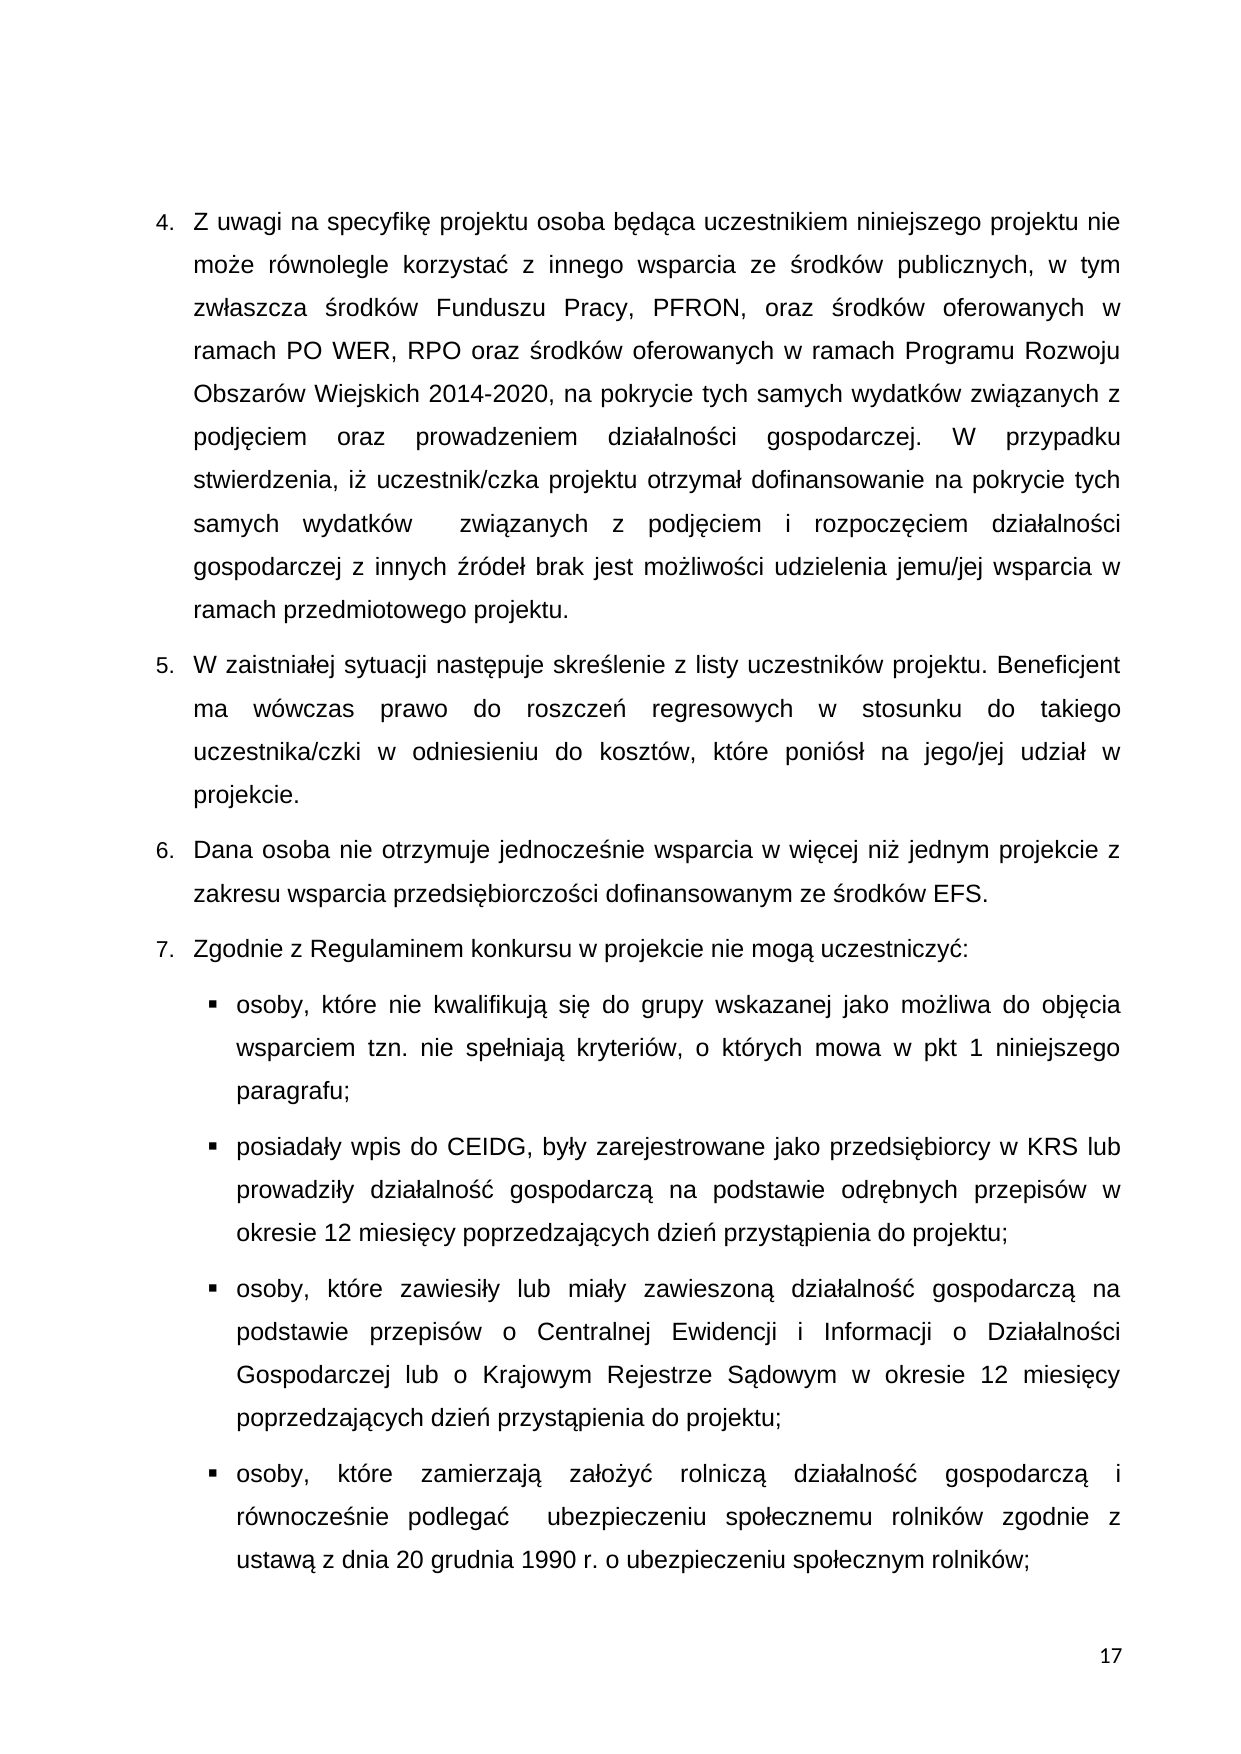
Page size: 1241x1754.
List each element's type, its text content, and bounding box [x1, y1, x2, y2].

list Z uwagi na specyfikę projektu osoba będąca uczestnikiem niniejszego projektu nie może równolegle korzystać z innego wsparcia ze środków publicznych, w tym zwłaszcza środków Funduszu Pracy, PFRON, oraz środków oferowanych w ramach PO WER, RPO oraz środków oferowanych w ramach Programu Rozwoju Obszarów Wiejskich 2014-2020, na pokrycie tych samych wydatków związanych z podjęciem oraz prowadzeniem działalności gospodarczej. W przypadku stwierdzenia, iż uczestnik/czka projektu otrzymał dofinansowanie na pokrycie tych samych wydatków związanych z podjęciem i rozpoczęciem działalności gospodarczej z innych źródeł brak jest możliwości udzielenia jemu/jej wsparcia w ramach przedmiotowego projektu. [156, 207, 1122, 624]
list Dana osoba nie otrzymuje jednocześnie wsparcia w więcej niż jednym projekcie z zakresu wsparcia przedsiębiorczości dofinansowanym ze środków EFS. [156, 836, 1122, 907]
list posiadały wpis do CEIDG, były zarejestrowane jako przedsiębiorcy w KRS lub prowadziły działalność gospodarczą na podstawie odrębnych przepisów w okresie 12 miesięcy poprzedzających dzień przystąpienia do projektu; [207, 1132, 1122, 1247]
list Zgodnie z Regulaminem konkursu w projekcie nie mogą uczestniczyć: [156, 934, 1122, 963]
list W zaistniałej sytuacji następuje skreślenie z listy uczestników projektu. Beneficjent ma wówczas prawo do roszczeń regresowych w stosunku do takiego uczestnika/czki w odniesieniu do kosztów, które poniósł na jego/jej udział w projekcie. [156, 651, 1122, 809]
list osoby, które zawiesiły lub miały zawieszoną działalność gospodarczą na podstawie przepisów o Centralnej Ewidencji i Informacji o Działalności Gospodarczej lub o Krajowym Rejestrze Sądowym w okresie 12 miesięcy poprzedzających dzień przystąpienia do projektu; [207, 1274, 1122, 1432]
list osoby, które nie kwalifikują się do grupy wskazanej jako możliwa do objęcia wsparciem tzn. nie spełniają kryteriów, o których mowa w pkt 1 niniejszego paragrafu; [207, 990, 1122, 1105]
list osoby, które zamierzają założyć rolniczą działalność gospodarczą i równocześnie podlegać ubezpieczeniu społecznemu rolników zgodnie z ustawą z dnia 20 grudnia 1990 r. o ubezpieczeniu społecznym rolników; [207, 1459, 1122, 1574]
